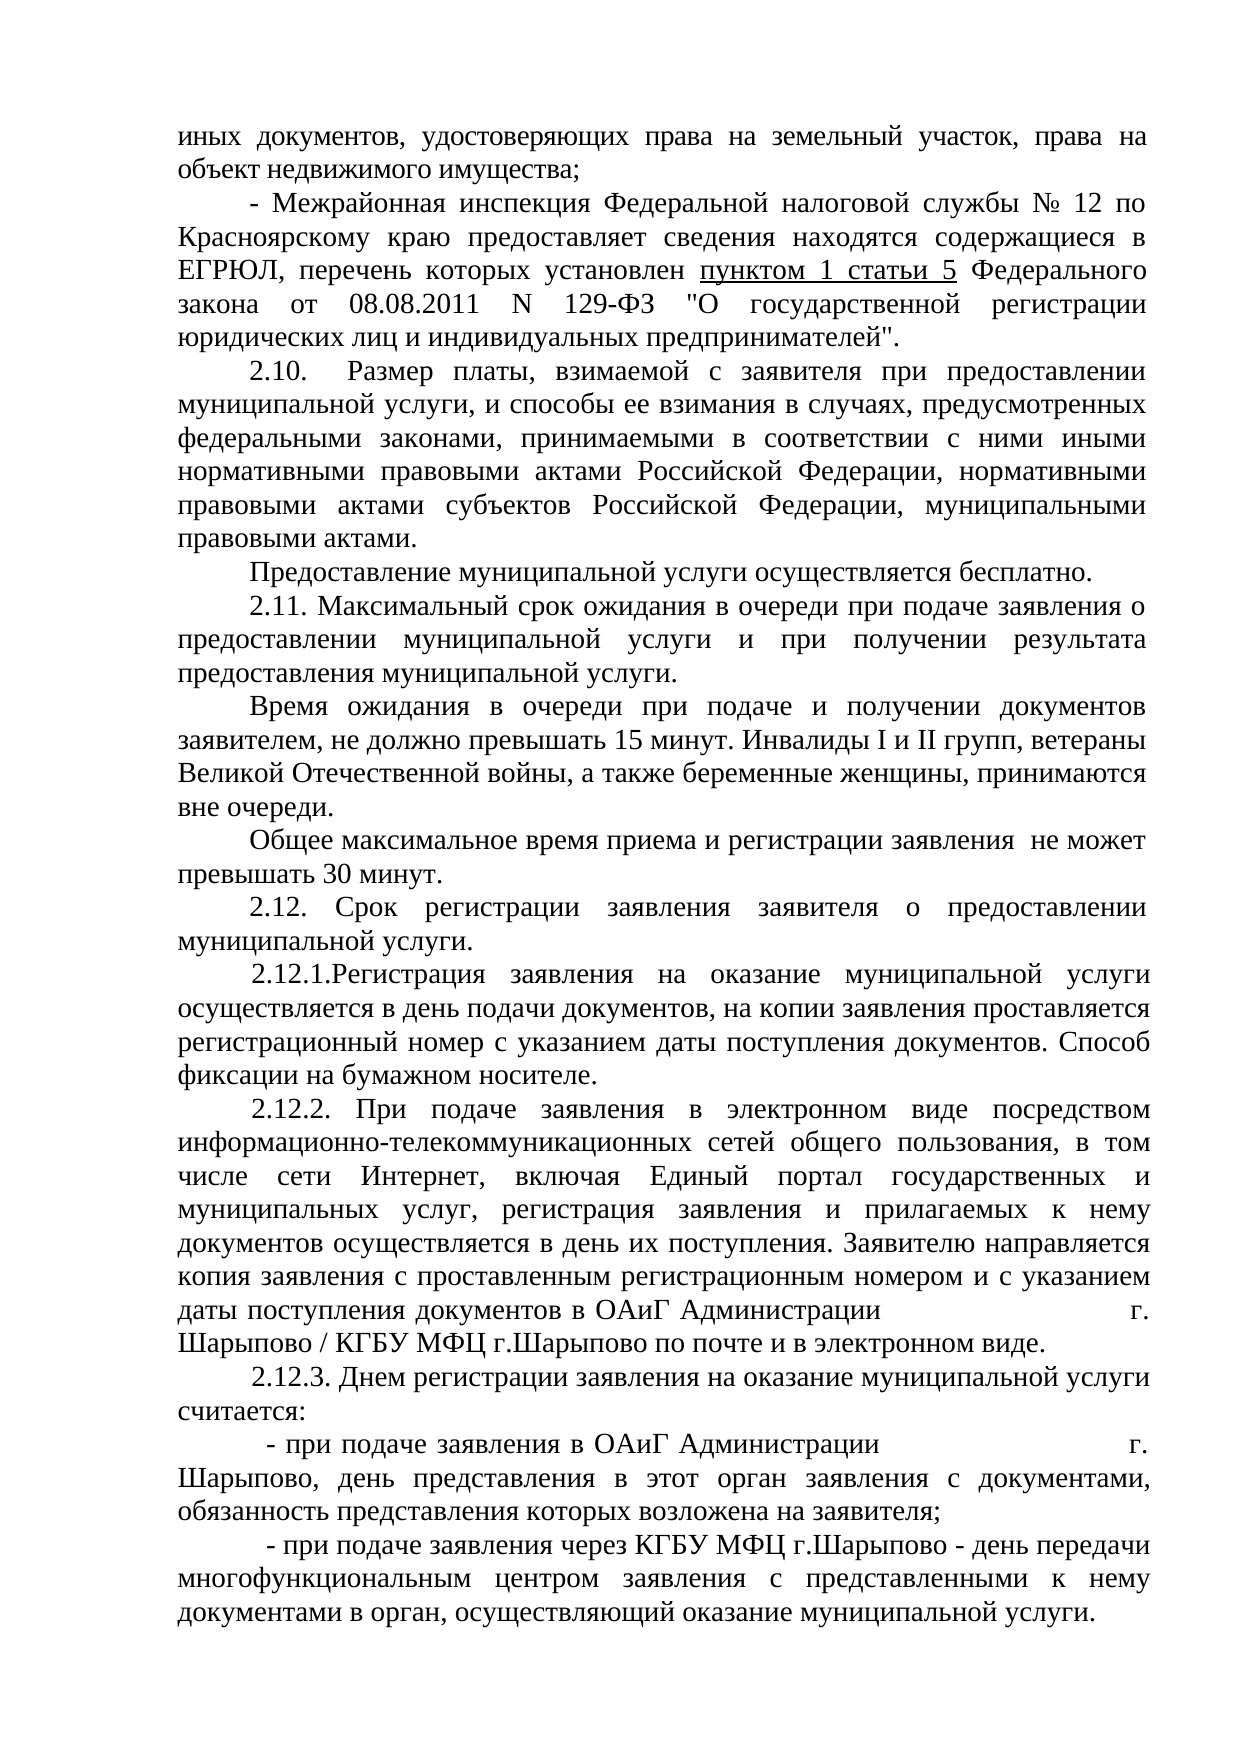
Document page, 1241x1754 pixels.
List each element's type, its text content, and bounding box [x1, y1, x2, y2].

list - при подаче заявления в ОАиГ Администрации г. Шарыпово, день представления в этот орган заявления с документами, обязанность представления которых возложена на заявителя; [177, 1426, 1151, 1527]
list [177, 118, 1147, 185]
list Размер платы, взимаемой с заявителя при предоставлении муниципальной услуги, и способы ее взимания в случаях, предусмотренных федеральными законами, принимаемыми в соответствии с ними иными нормативными правовыми актами Российской Федерации, нормативными правовыми актами субъектов Российской Федерации, муниципальными правовыми актами. [177, 353, 1147, 554]
list 2.12.2. При подаче заявления в электронном виде посредством информационно-телекоммуникационных сетей общего пользования, в том числе сети Интернет, включая Единый портал государственных и муниципальных услуг, регистрация заявления и прилагаемых к нему документов осуществляется в день их поступления. Заявителю направляется копия заявления с проставленным регистрационным номером и с указанием даты поступления документов в ОАиГ Администрации г. Шарыпово / КГБУ МФЦ г.Шарыпово по почте и в электронном виде. [177, 1091, 1151, 1359]
list 2.12.1.Регистрация заявления на оказание муниципальной услуги осуществляется в день подачи документов, на копии заявления проставляется регистрационный номер с указанием даты поступления документов. Способ фиксации на бумажном носителе. [177, 957, 1151, 1091]
text Время ожидания в очереди при подаче и получении документов заявителем, не должно превышать 15 минут. Инвалиды I и II групп, ветераны Великой Отечественной войны, а также беременные женщины, принимаются вне очереди. [177, 688, 1147, 822]
list - Межрайонная инспекция Федеральной налоговой службы № 12 по Красноярскому краю предоставляет сведения находятся содержащиеся в ЕГРЮЛ, перечень которых установлен пунктом 1 статьи 5 Федерального закона от 08.08.2011 N 129-ФЗ "О государственной регистрации юридических лиц и индивидуальных предпринимателей". [177, 185, 1147, 353]
list - при подаче заявления через КГБУ МФЦ г.Шарыпово - день передачи многофункциональным центром заявления с представленными к нему документами в орган, осуществляющий оказание муниципальной услуги. [177, 1527, 1151, 1627]
text Общее максимальное время приема и регистрации заявления не может превышать 30 минут. [177, 822, 1147, 889]
text 2.12. Срок регистрации заявления заявителя о предоставлении муниципальной услуги. [177, 889, 1147, 957]
text 2.11. Максимальный срок ожидания в очереди при подаче заявления о предоставлении муниципальной услуги и при получении результата предоставления муниципальной услуги. [177, 588, 1147, 688]
list Предоставление муниципальной услуги осуществляется бесплатно. [177, 554, 1147, 588]
list 2.12.3. Днем регистрации заявления на оказание муниципальной услуги считается: [177, 1359, 1151, 1426]
